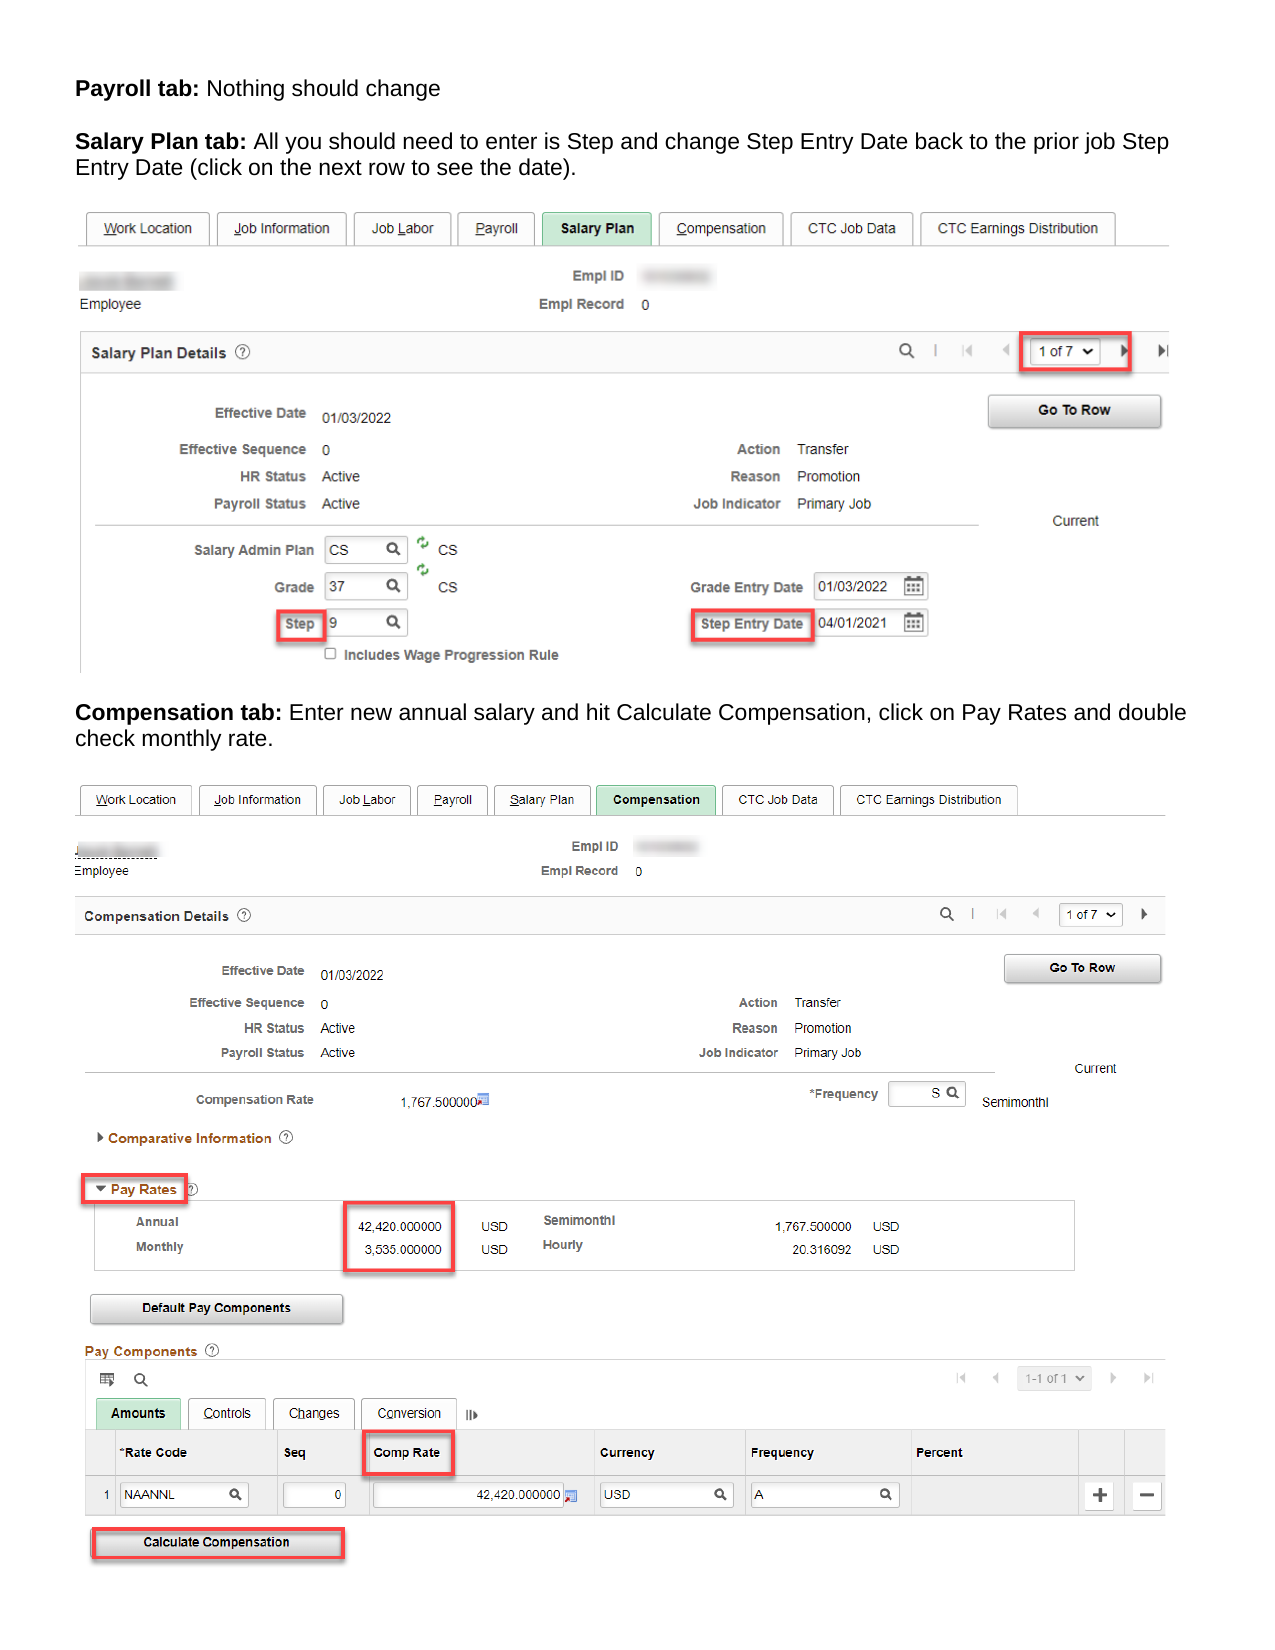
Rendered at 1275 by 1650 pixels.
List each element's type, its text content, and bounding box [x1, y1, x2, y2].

text Compensation tab: Enter new annual salary and hit Calculate Compensation, click on Pay Rates and double check monthly rate. [75, 699, 1200, 751]
picture [75, 206, 1170, 673]
text Payroll tab: Nothing should change [75, 75, 1200, 101]
picture [75, 777, 1166, 1568]
text Salary Plan tab: All you should need to enter is Step and change Step Entry Date back to the prior job Step Entry Date (click on the next row to see the date). [75, 128, 1200, 180]
